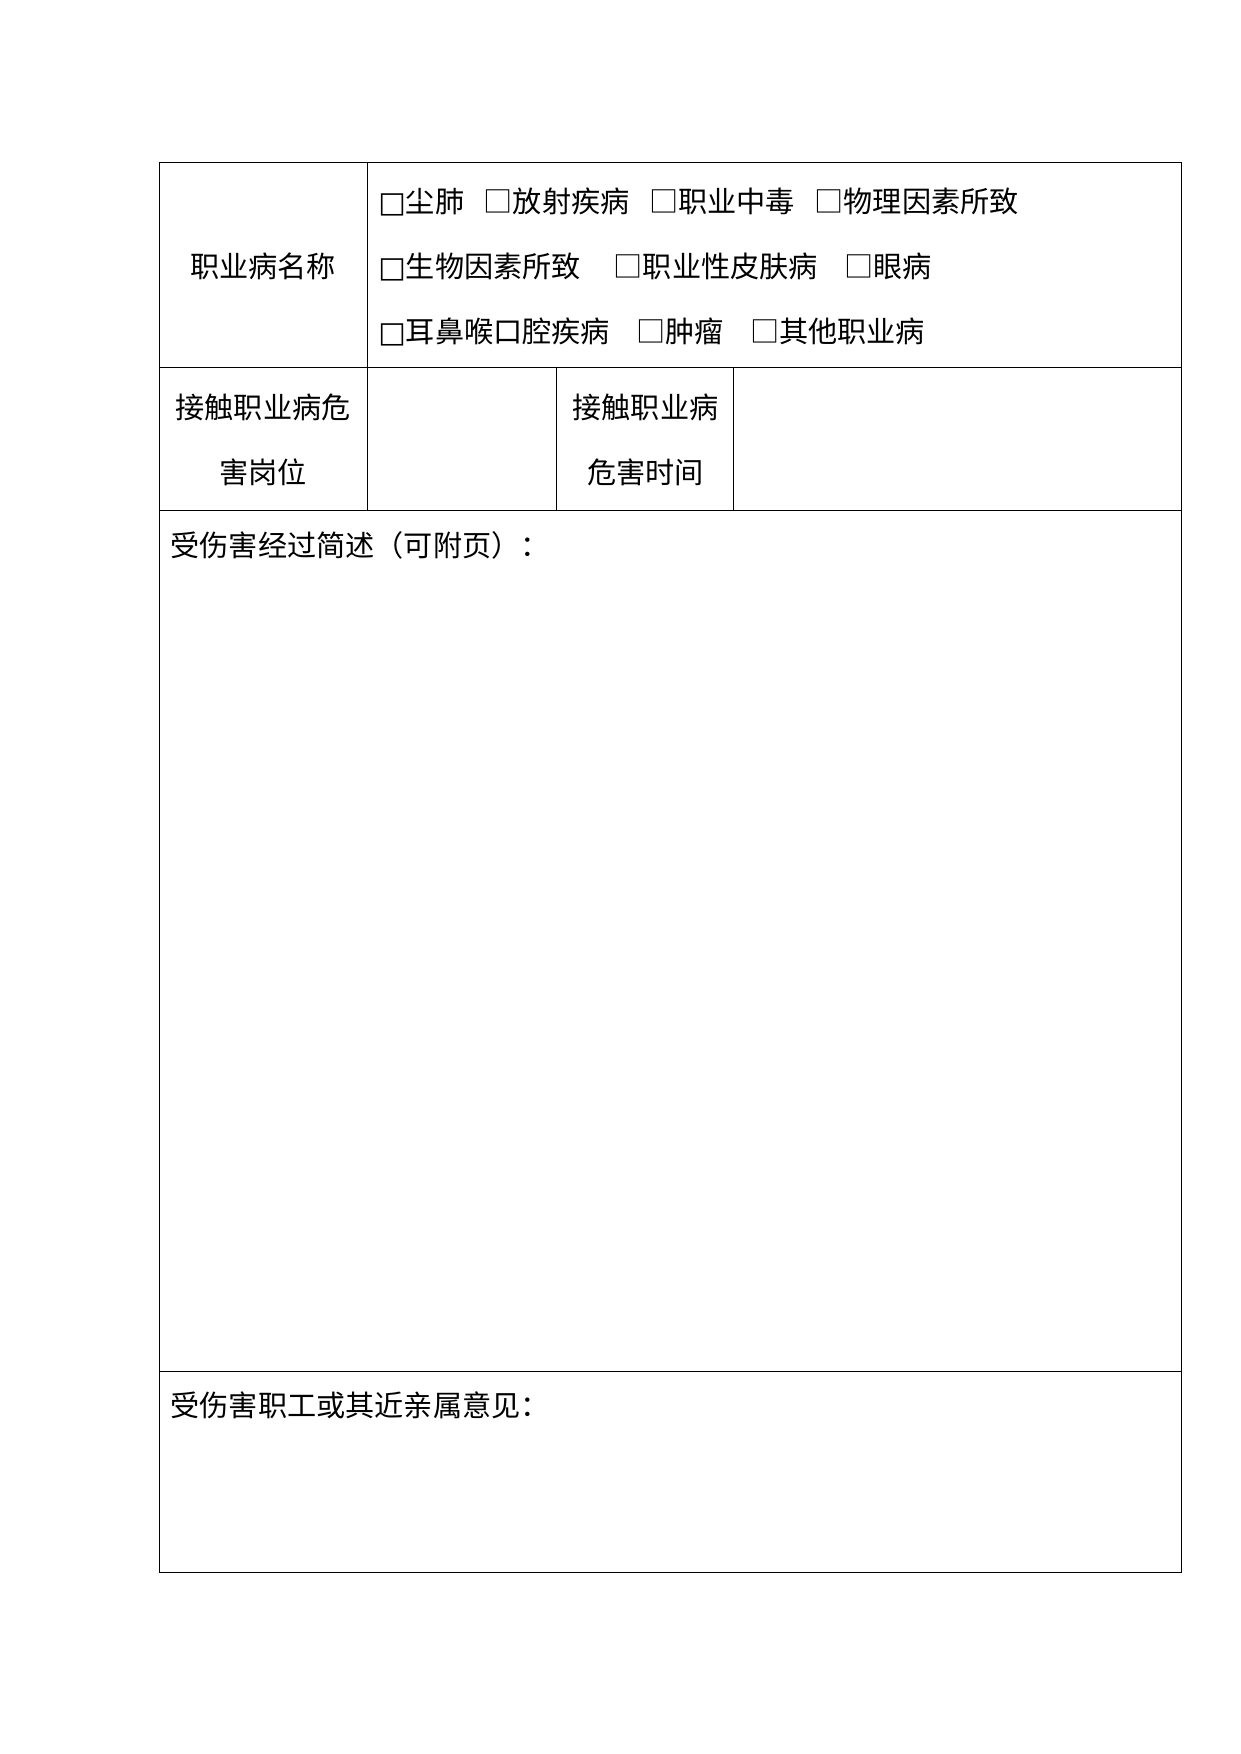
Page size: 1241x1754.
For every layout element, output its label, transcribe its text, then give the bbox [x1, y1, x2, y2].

table_cell [734, 368, 1181, 510]
table_cell 职业病名称 [160, 163, 367, 367]
table_cell 受伤害经过简述（可附页）： [160, 511, 1181, 1371]
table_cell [160, 1372, 1181, 1572]
table_cell [368, 368, 556, 510]
table_cell 接触职业病 危害时间 [557, 368, 733, 510]
table_cell 接触职业病危害岗位 [160, 368, 367, 510]
table_cell □尘肺 □放射疾病 □职业中毒 □物理因素所致 □生物因素所致 □职业性皮肤病 □眼病 □耳鼻喉口腔疾病 □肿瘤 □其他职业病 [368, 163, 1181, 367]
